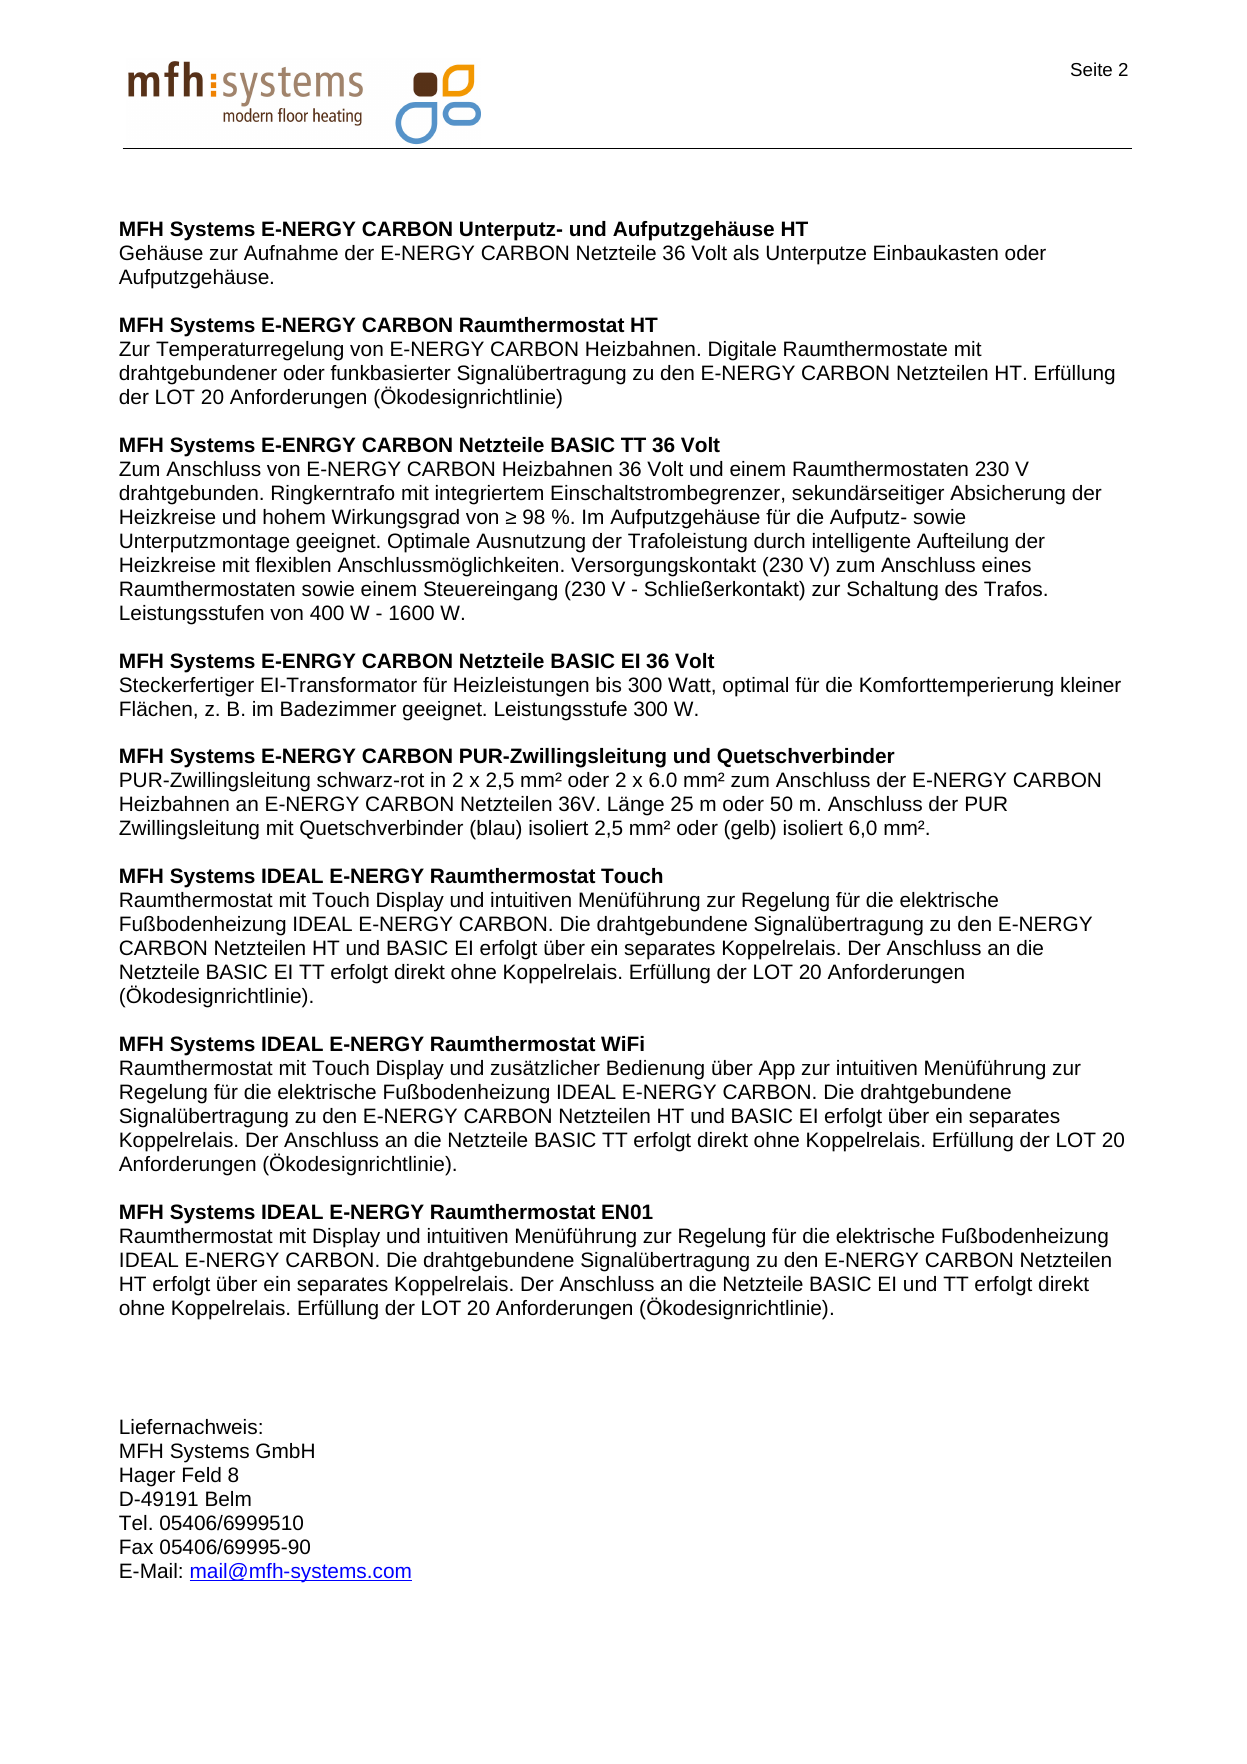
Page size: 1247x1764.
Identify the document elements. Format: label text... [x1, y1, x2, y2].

text Raumthermostat mit Display und intuitiven Menüführung zur Regelung für die elektrische Fußbodenheizung IDEAL E-NERGY CARBON. Die drahtgebundene Signalübertragung zu den E-NERGY CARBON Netzteilen HT erfolgt über ein separates Koppelrelais. Der Anschluss an die Netzteile BASIC EI und TT erfolgt direkt ohne Koppelrelais. Erfüllung der LOT 20 Anforderungen (Ökodesignrichtlinie). [119, 1223, 1128, 1319]
picture [126, 58, 481, 148]
text MFH Systems E-ENRGY CARBON Netzteile BASIC TT 36 Volt [119, 433, 1128, 457]
text MFH Systems E-NERGY CARBON PUR-Zwillingsleitung und Quetschverbinder [119, 744, 1128, 768]
text Tel. 05406/6999510 [119, 1511, 1128, 1535]
text Raumthermostat mit Touch Display und intuitiven Menüführung zur Regelung für die elektrische Fußbodenheizung IDEAL E-NERGY CARBON. Die drahtgebundene Signalübertragung zu den E-NERGY CARBON Netzteilen HT und BASIC EI erfolgt über ein separates Koppelrelais. Der Anschluss an die Netzteile BASIC EI TT erfolgt direkt ohne Koppelrelais. Erfüllung der LOT 20 Anforderungen (Ökodesignrichtlinie). [119, 888, 1128, 1008]
text E-Mail: mail@mfh-systems.com [119, 1559, 1128, 1583]
text Fax 05406/69995-90 [119, 1535, 1128, 1559]
text D-49191 Belm [119, 1487, 1128, 1511]
text Liefernachweis: [119, 1415, 1128, 1439]
text Raumthermostat mit Touch Display und zusätzlicher Bedienung über App zur intuitiven Menüführung zur Regelung für die elektrische Fußbodenheizung IDEAL E-NERGY CARBON. Die drahtgebundene Signalübertragung zu den E-NERGY CARBON Netzteilen HT und BASIC EI erfolgt über ein separates Koppelrelais. Der Anschluss an die Netzteile BASIC TT erfolgt direkt ohne Koppelrelais. Erfüllung der LOT 20 Anforderungen (Ökodesignrichtlinie). [119, 1056, 1128, 1176]
text Zum Anschluss von E-NERGY CARBON Heizbahnen 36 Volt und einem Raumthermostaten 230 V drahtgebunden. Ringkerntrafo mit integriertem Einschaltstrombegrenzer, sekundärseitiger Absicherung der Heizkreise und hohem Wirkungsgrad von ≥ 98 %. Im Aufputzgehäuse für die Aufputz- sowie Unterputzmontage geeignet. Optimale Ausnutzung der Trafoleistung durch intelligente Aufteilung der Heizkreise mit flexiblen Anschlussmöglichkeiten. Versorgungskontakt (230 V) zum Anschluss eines Raumthermostaten sowie einem Steuereingang (230 V - Schließerkontakt) zur Schaltung des Trafos. Leistungsstufen von 400 W - 1600 W. [119, 457, 1128, 624]
text Steckerfertiger EI-Transformator für Heizleistungen bis 300 Watt, optimal für die Komforttemperierung kleiner Flächen, z. B. im Badezimmer geeignet. Leistungsstufe 300 W. [119, 672, 1128, 720]
text MFH Systems GmbH [119, 1439, 1128, 1463]
text MFH Systems IDEAL E-NERGY Raumthermostat Touch [119, 864, 1128, 888]
text MFH Systems E-NERGY CARBON Raumthermostat HT [119, 313, 1128, 337]
text Hager Feld 8 [119, 1463, 1128, 1487]
text PUR-Zwillingsleitung schwarz-rot in 2 x 2,5 mm² oder 2 x 6.0 mm² zum Anschluss der E-NERGY CARBON Heizbahnen an E-NERGY CARBON Netzteilen 36V. Länge 25 m oder 50 m. Anschluss der PUR Zwillingsleitung mit Quetschverbinder (blau) isoliert 2,5 mm² oder (gelb) isoliert 6,0 mm². [119, 768, 1128, 840]
text MFH Systems E-ENRGY CARBON Netzteile BASIC EI 36 Volt [119, 648, 1128, 672]
text MFH Systems IDEAL E-NERGY Raumthermostat EN01 [119, 1199, 1128, 1223]
text MFH Systems E-NERGY CARBON Unterputz- und Aufputzgehäuse HT [119, 217, 1128, 241]
text Zur Temperaturregelung von E-NERGY CARBON Heizbahnen. Digitale Raumthermostate mit drahtgebundener oder funkbasierter Signalübertragung zu den E-NERGY CARBON Netzteilen HT. Erfüllung der LOT 20 Anforderungen (Ökodesignrichtlinie) [119, 337, 1128, 409]
text Gehäuse zur Aufnahme der E-NERGY CARBON Netzteile 36 Volt als Unterputze Einbaukasten oder Aufputzgehäuse. [119, 241, 1128, 289]
text MFH Systems IDEAL E-NERGY Raumthermostat WiFi [119, 1032, 1128, 1056]
